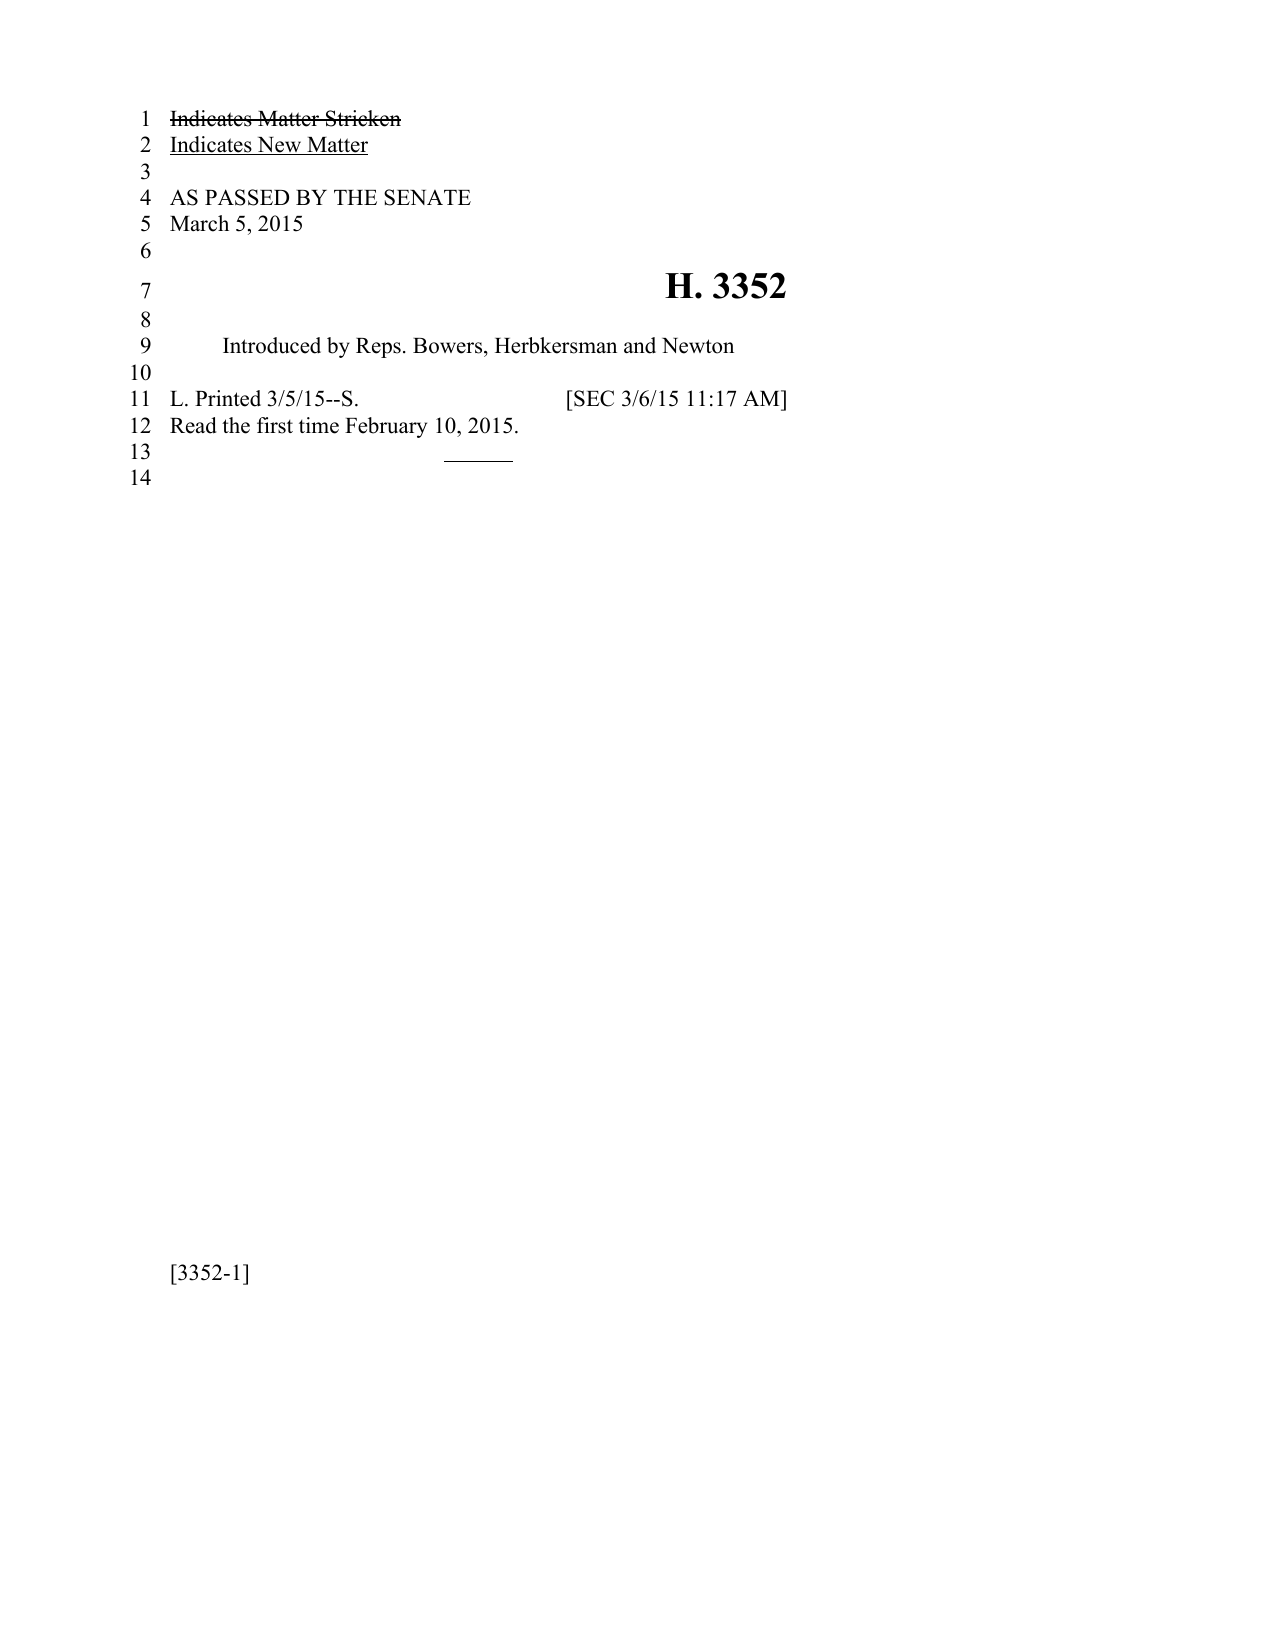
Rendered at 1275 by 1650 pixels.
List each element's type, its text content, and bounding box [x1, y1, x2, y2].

text Indicates New Matter [169, 131, 787, 158]
text Introduced by Reps. Bowers, Herbkersman and Newton [169, 333, 787, 359]
text AS PASSED BY THE SENATE [169, 184, 787, 210]
text Indicates Matter Stricken [169, 105, 787, 131]
text March 5, 2015 [169, 210, 787, 237]
text Read the first time February 10, 2015. [169, 412, 787, 438]
text L. Printed 3/5/15--S. [SEC 3/6/15 11:17 AM] [169, 385, 787, 412]
text H. 3352 [169, 263, 787, 306]
